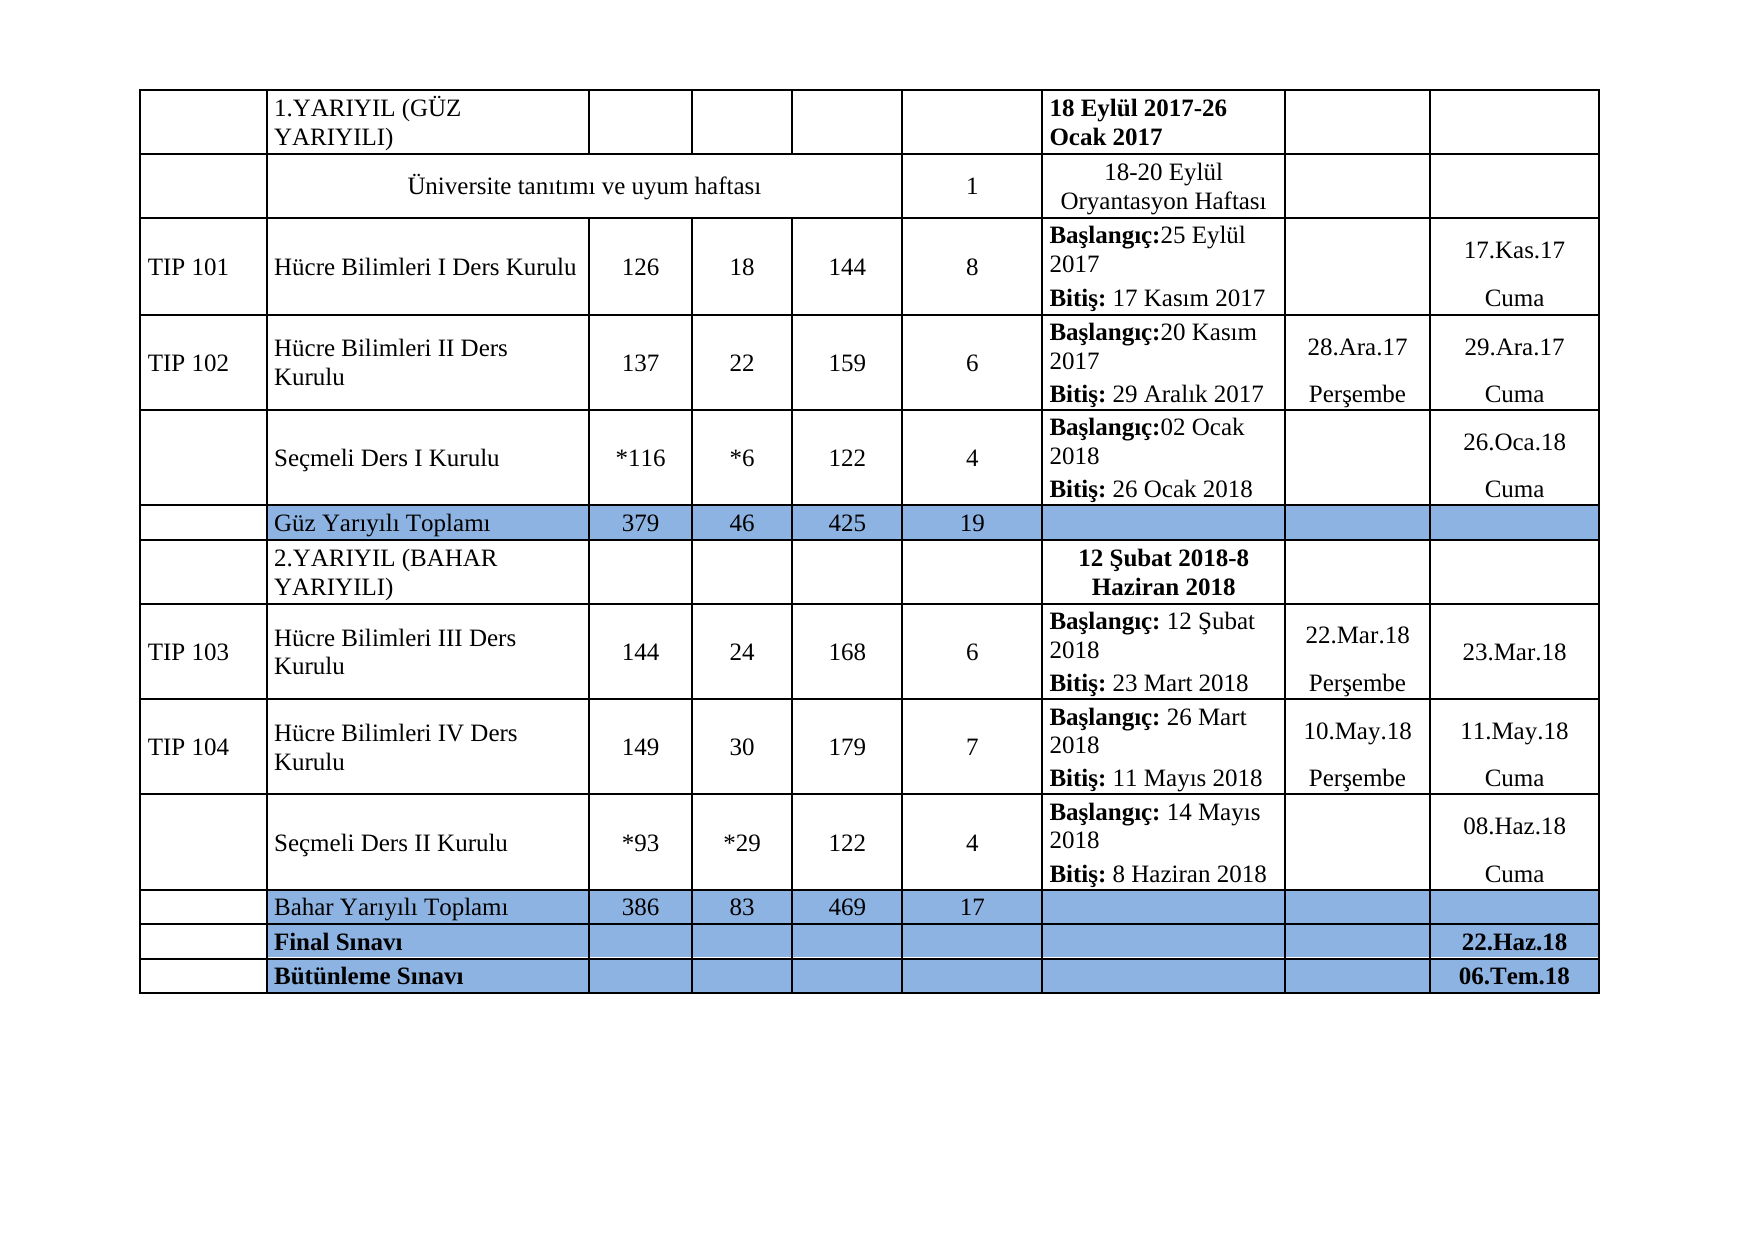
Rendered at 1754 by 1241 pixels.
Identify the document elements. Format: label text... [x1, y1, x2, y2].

table_cell [1286, 795, 1429, 889]
table_cell 18 Eylül 2017-26 Ocak 2017 [1043, 91, 1284, 153]
table_cell 08.Haz.18 [1431, 795, 1598, 856]
table_cell [141, 91, 266, 153]
table_cell Hücre Bilimleri I Ders Kurulu [268, 219, 588, 314]
table_cell 149 [590, 700, 691, 793]
table_cell 7 [903, 700, 1041, 793]
table_cell [141, 891, 266, 923]
table_cell Bitiş: 8 Haziran 2018 [1043, 856, 1284, 889]
table_cell 159 [793, 316, 901, 409]
table_cell TIP 104 [141, 700, 266, 793]
table_cell Hücre Bilimleri II Ders Kurulu [268, 316, 588, 409]
table_cell Cuma [1431, 761, 1598, 793]
table_cell 22.Haz.18 [1431, 925, 1598, 957]
table_cell [793, 541, 901, 603]
table_cell [903, 960, 1041, 992]
table_cell Başlangıç:25 Eylül 2017 [1043, 219, 1284, 279]
table_cell Hücre Bilimleri III Ders Kurulu [268, 605, 588, 698]
table_cell [693, 91, 791, 153]
table_cell 26.Oca.18 [1431, 411, 1598, 471]
table_cell [1286, 91, 1429, 153]
table_cell 23.Mar.18 [1431, 605, 1598, 698]
table_cell TIP 101 [141, 219, 266, 314]
table_cell *93 [590, 795, 691, 889]
table_cell [1286, 541, 1429, 603]
table_cell TIP 102 [141, 316, 266, 409]
table_cell 2.YARIYIL (BAHAR YARIYILI) [268, 541, 588, 603]
table_cell 17 [903, 891, 1041, 923]
table_cell Başlangıç: 12 Şubat 2018 [1043, 605, 1284, 665]
table_cell [590, 91, 691, 153]
table_cell 46 [693, 506, 791, 539]
table_cell [1431, 91, 1598, 153]
table_cell *116 [590, 411, 691, 504]
table_cell Seçmeli Ders II Kurulu [268, 795, 588, 889]
table_cell Güz Yarıyılı Toplamı [268, 506, 588, 539]
table_cell 386 [590, 891, 691, 923]
table_cell [793, 925, 901, 957]
table_cell 06.Tem.18 [1431, 960, 1598, 992]
table_cell Final Sınavı [268, 925, 588, 957]
table_cell Cuma [1431, 376, 1598, 409]
table_cell 122 [793, 795, 901, 889]
table_cell 425 [793, 506, 901, 539]
table_cell *29 [693, 795, 791, 889]
table_cell Hücre Bilimleri IV Ders Kurulu [268, 700, 588, 793]
table_cell 126 [590, 219, 691, 314]
table_cell [1431, 506, 1598, 539]
table_cell Perşembe [1286, 665, 1429, 698]
table_cell 11.May.18 [1431, 700, 1598, 761]
table_cell Seçmeli Ders I Kurulu [268, 411, 588, 504]
table_cell 29.Ara.17 [1431, 316, 1598, 376]
table_cell [1286, 155, 1429, 217]
table_cell [1431, 541, 1598, 603]
table_cell *6 [693, 411, 791, 504]
table_cell 1.YARIYIL (GÜZ YARIYILI) [268, 91, 588, 153]
table_cell [693, 925, 791, 957]
table_cell 8 [903, 219, 1041, 314]
table_cell Cuma [1431, 279, 1598, 314]
table_cell [1431, 891, 1598, 923]
table_cell 4 [903, 795, 1041, 889]
table_cell [590, 925, 691, 957]
table_cell 469 [793, 891, 901, 923]
table_cell Üniversite tanıtımı ve uyum haftası [268, 155, 901, 217]
table_cell [793, 91, 901, 153]
table_cell [1286, 219, 1429, 314]
table_cell 19 [903, 506, 1041, 539]
table_cell Cuma [1431, 856, 1598, 889]
table_cell [141, 795, 266, 889]
table_cell 168 [793, 605, 901, 698]
table_cell 17.Kas.17 [1431, 219, 1598, 279]
table_cell [1286, 960, 1429, 992]
table_cell [1286, 411, 1429, 504]
table_cell 144 [590, 605, 691, 698]
table_cell [903, 91, 1041, 153]
table_cell [693, 541, 791, 603]
table_cell 22 [693, 316, 791, 409]
table_cell [1043, 506, 1284, 539]
table_cell Bitiş: 23 Mart 2018 [1043, 665, 1284, 698]
table_cell Başlangıç: 14 Mayıs 2018 [1043, 795, 1284, 856]
table_cell 18-20 Eylül Oryantasyon Haftası [1043, 155, 1284, 217]
table_cell [903, 541, 1041, 603]
table_cell 10.May.18 [1286, 700, 1429, 761]
table_cell 30 [693, 700, 791, 793]
table_cell 122 [793, 411, 901, 504]
table_cell [903, 925, 1041, 957]
table_cell [1286, 506, 1429, 539]
table_cell Cuma [1431, 471, 1598, 504]
table_cell [141, 541, 266, 603]
table_cell Bitiş: 11 Mayıs 2018 [1043, 761, 1284, 793]
table_cell Bitiş: 26 Ocak 2018 [1043, 471, 1284, 504]
table_cell Bahar Yarıyılı Toplamı [268, 891, 588, 923]
table_cell [1431, 155, 1598, 217]
table_cell [1043, 891, 1284, 923]
table_cell 6 [903, 316, 1041, 409]
table_cell 18 [693, 219, 791, 314]
table_cell 179 [793, 700, 901, 793]
table_cell 22.Mar.18 [1286, 605, 1429, 665]
table_cell Perşembe [1286, 376, 1429, 409]
table_cell 6 [903, 605, 1041, 698]
table_cell [1043, 960, 1284, 992]
table_cell Başlangıç:20 Kasım 2017 [1043, 316, 1284, 376]
table_cell [141, 925, 266, 957]
table_cell Bitiş: 29 Aralık 2017 [1043, 376, 1284, 409]
table_cell 137 [590, 316, 691, 409]
table_cell Başlangıç:02 Ocak 2018 [1043, 411, 1284, 471]
table_cell 12 Şubat 2018-8 Haziran 2018 [1043, 541, 1284, 603]
table_cell [1286, 925, 1429, 957]
table_cell [141, 960, 266, 992]
table_cell [590, 960, 691, 992]
table_cell [693, 960, 791, 992]
table_cell [141, 411, 266, 504]
table_cell 4 [903, 411, 1041, 504]
table_cell 1 [903, 155, 1041, 217]
table_cell 28.Ara.17 [1286, 316, 1429, 376]
table_cell Bütünleme Sınavı [268, 960, 588, 992]
table_cell 379 [590, 506, 691, 539]
table_cell 83 [693, 891, 791, 923]
table_cell Bitiş: 17 Kasım 2017 [1043, 279, 1284, 314]
table_cell Başlangıç: 26 Mart 2018 [1043, 700, 1284, 761]
table_cell 24 [693, 605, 791, 698]
table_cell [141, 155, 266, 217]
table_cell [590, 541, 691, 603]
table_cell 144 [793, 219, 901, 314]
table_cell Perşembe [1286, 761, 1429, 793]
table_cell TIP 103 [141, 605, 266, 698]
table_cell [1043, 925, 1284, 957]
table_cell [1286, 891, 1429, 923]
table_cell [793, 960, 901, 992]
table_cell [141, 506, 266, 539]
